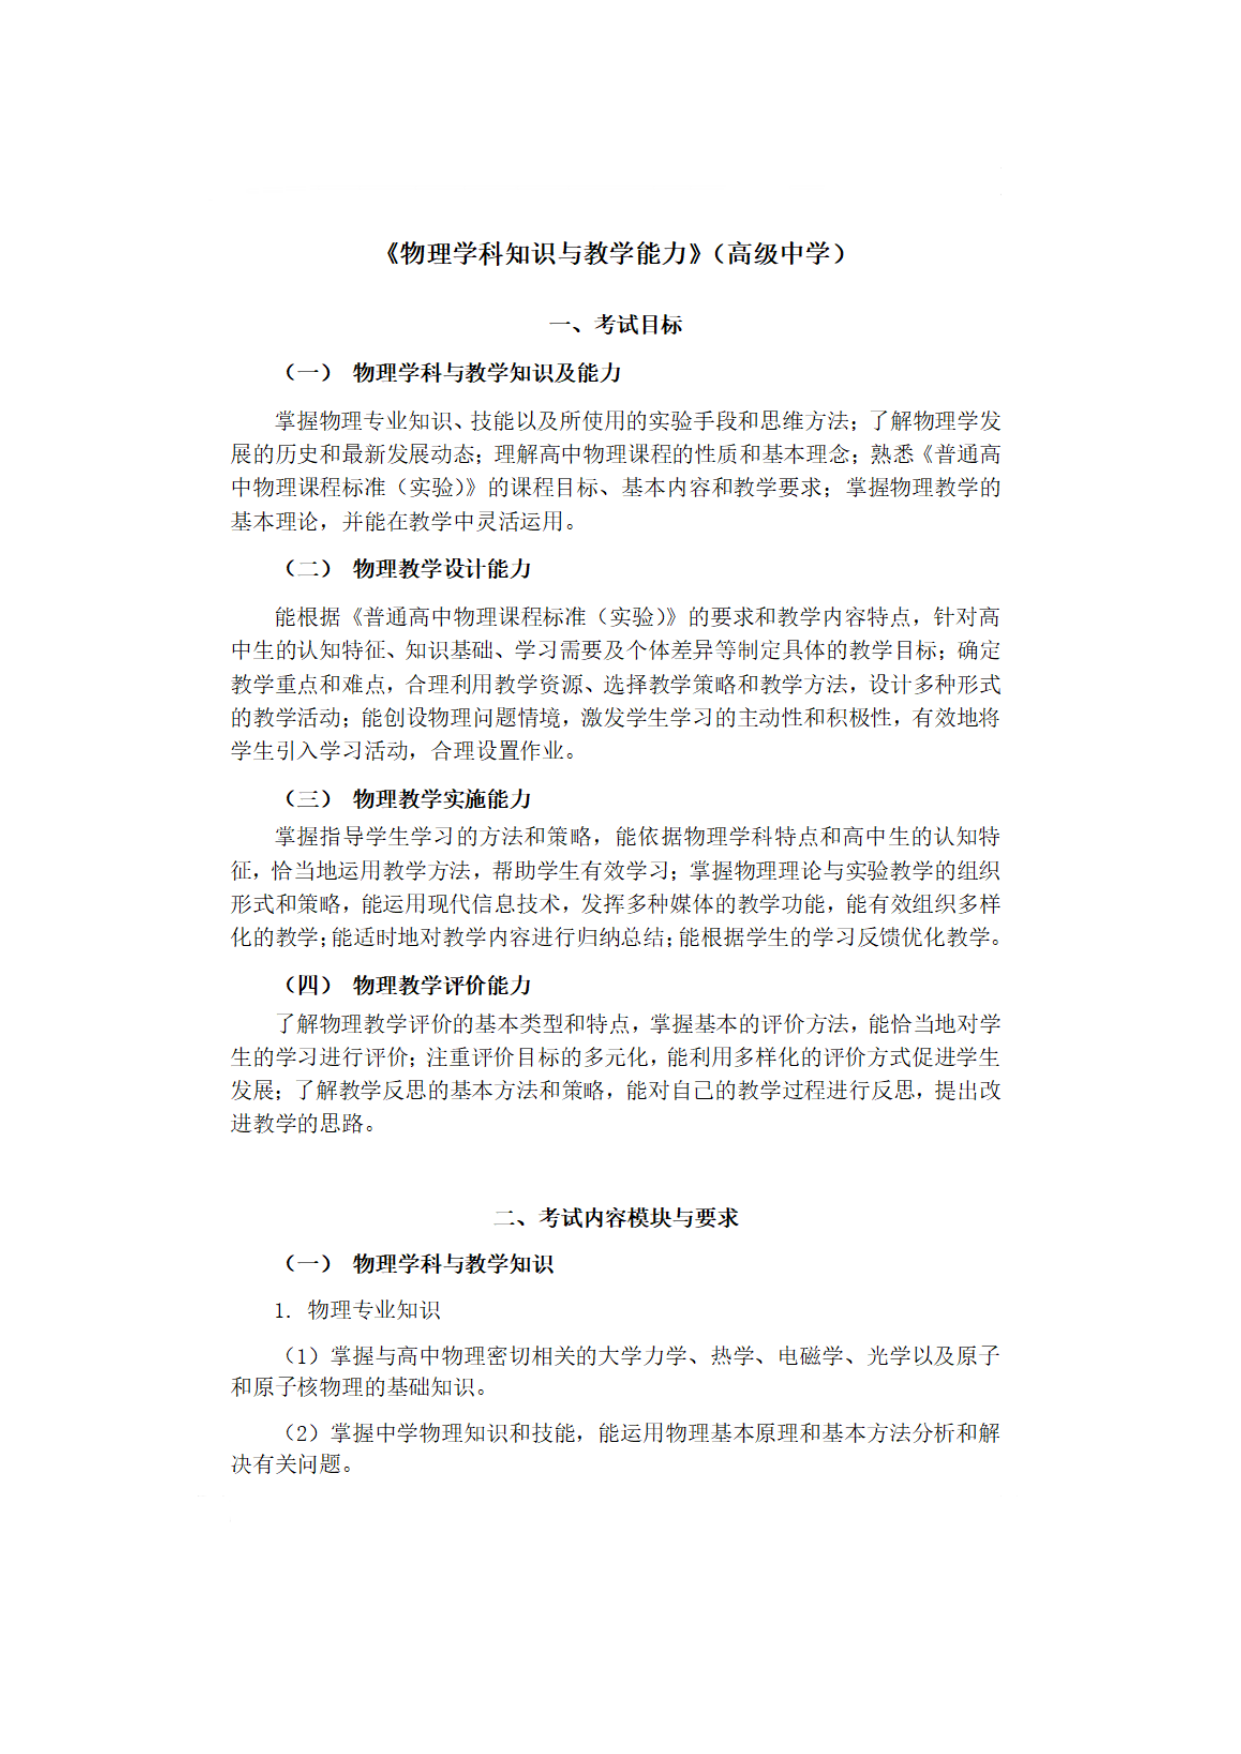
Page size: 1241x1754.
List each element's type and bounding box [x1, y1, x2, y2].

picture [187, 162, 1053, 1548]
